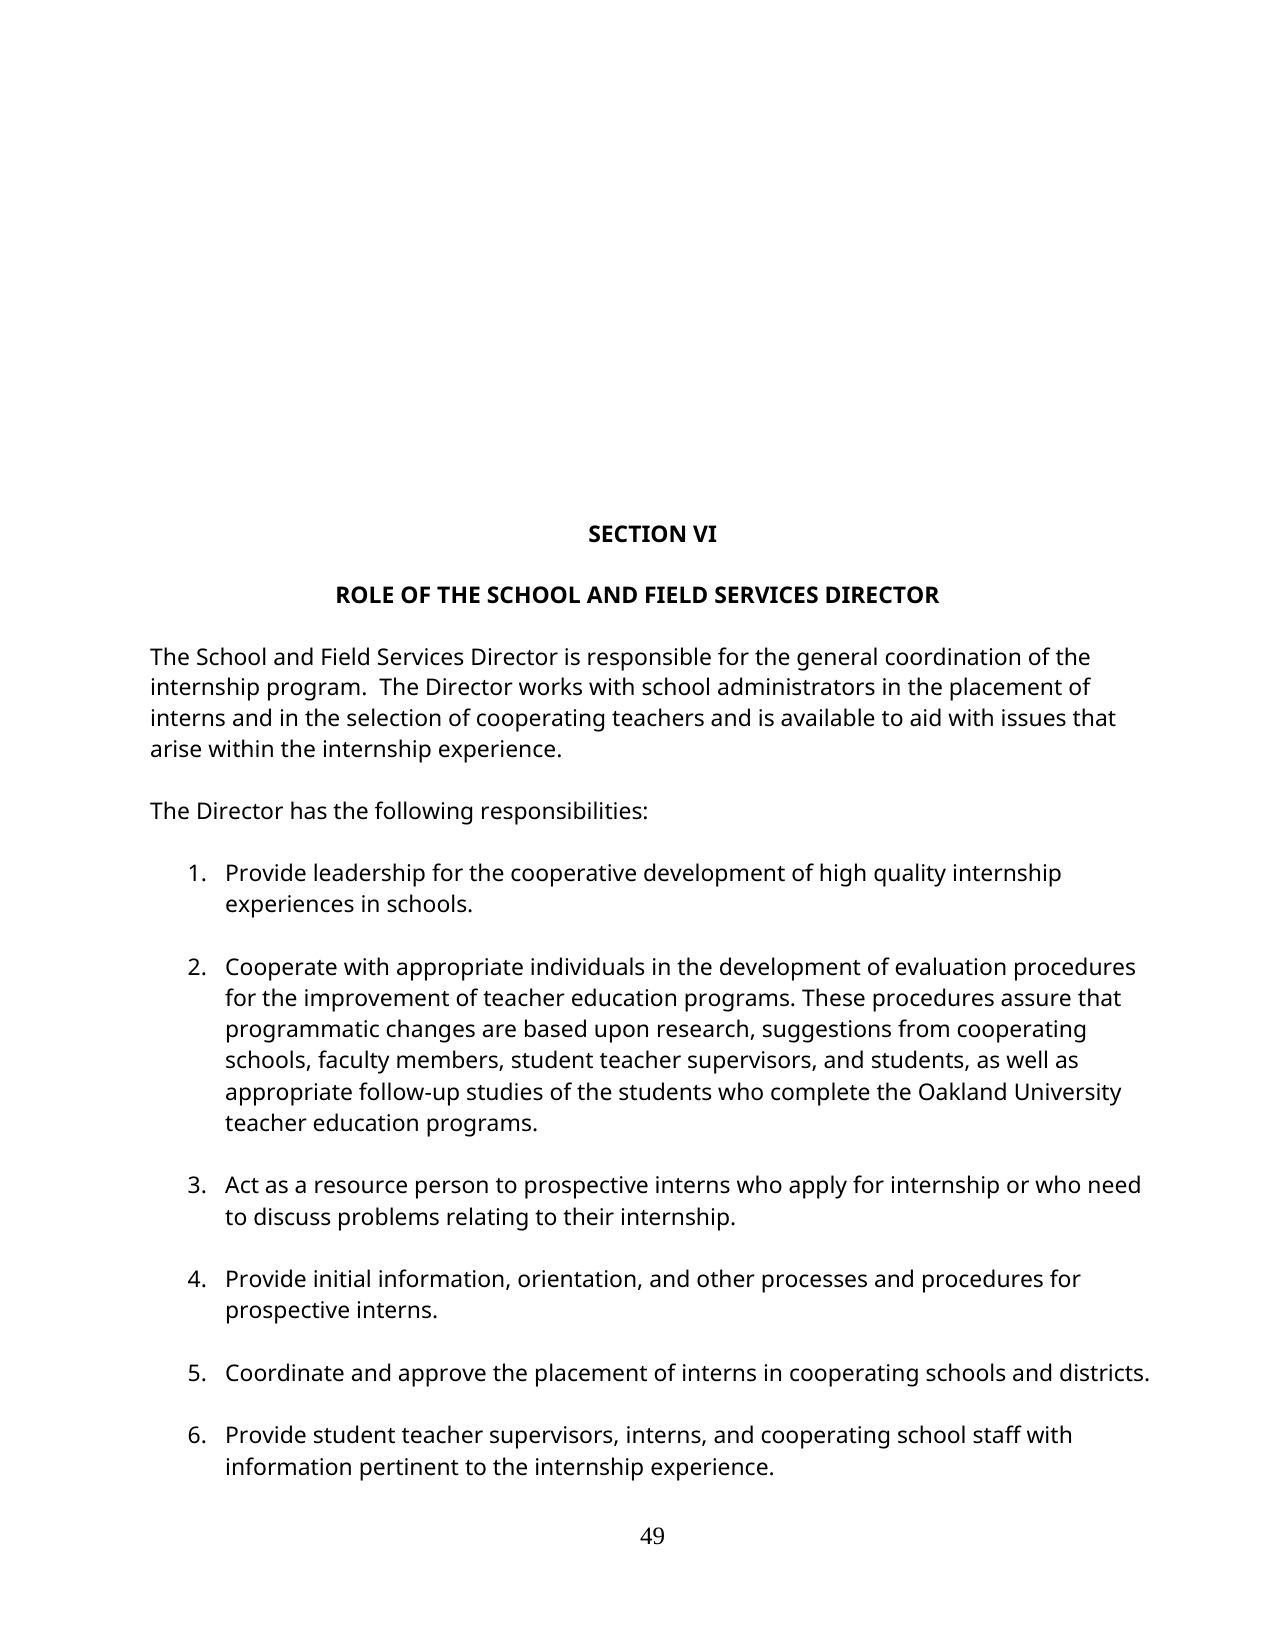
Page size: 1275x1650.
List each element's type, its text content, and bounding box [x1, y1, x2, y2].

list Act as a resource person to prospective interns who apply for internship or who need to discuss problems relating to their internship. [187, 1169, 1155, 1232]
text SECTION VI [150, 517, 1155, 548]
list Provide initial information, orientation, and other processes and procedures for prospective interns. [187, 1263, 1155, 1326]
list Coordinate and approve the placement of interns in cooperating schools and districts. [187, 1357, 1155, 1388]
list Provide student teacher supervisors, interns, and cooperating school staff with information pertinent to the internship experience. [187, 1419, 1155, 1482]
text The School and Field Services Director is responsible for the general coordination of the internship program. The Director works with school administrators in the placement of interns and in the selection of cooperating teachers and is available to aid with issues that arise within the internship experience. [150, 641, 1155, 764]
list Cooperate with appropriate individuals in the development of evaluation procedures for the improvement of teacher education programs. These procedures assure that programmatic changes are based upon research, suggestions from cooperating schools, faculty members, student teacher supervisors, and students, as well as appropriate follow-up studies of the students who complete the Oakland University teacher education programs. [187, 951, 1155, 1138]
text The Director has the following responsibilities: [150, 795, 1155, 826]
list Provide leadership for the cooperative development of high quality internship experiences in schools. [187, 857, 1155, 919]
text ROLE OF THE SCHOOL AND FIELD SERVICES DIRECTOR [150, 579, 1155, 610]
